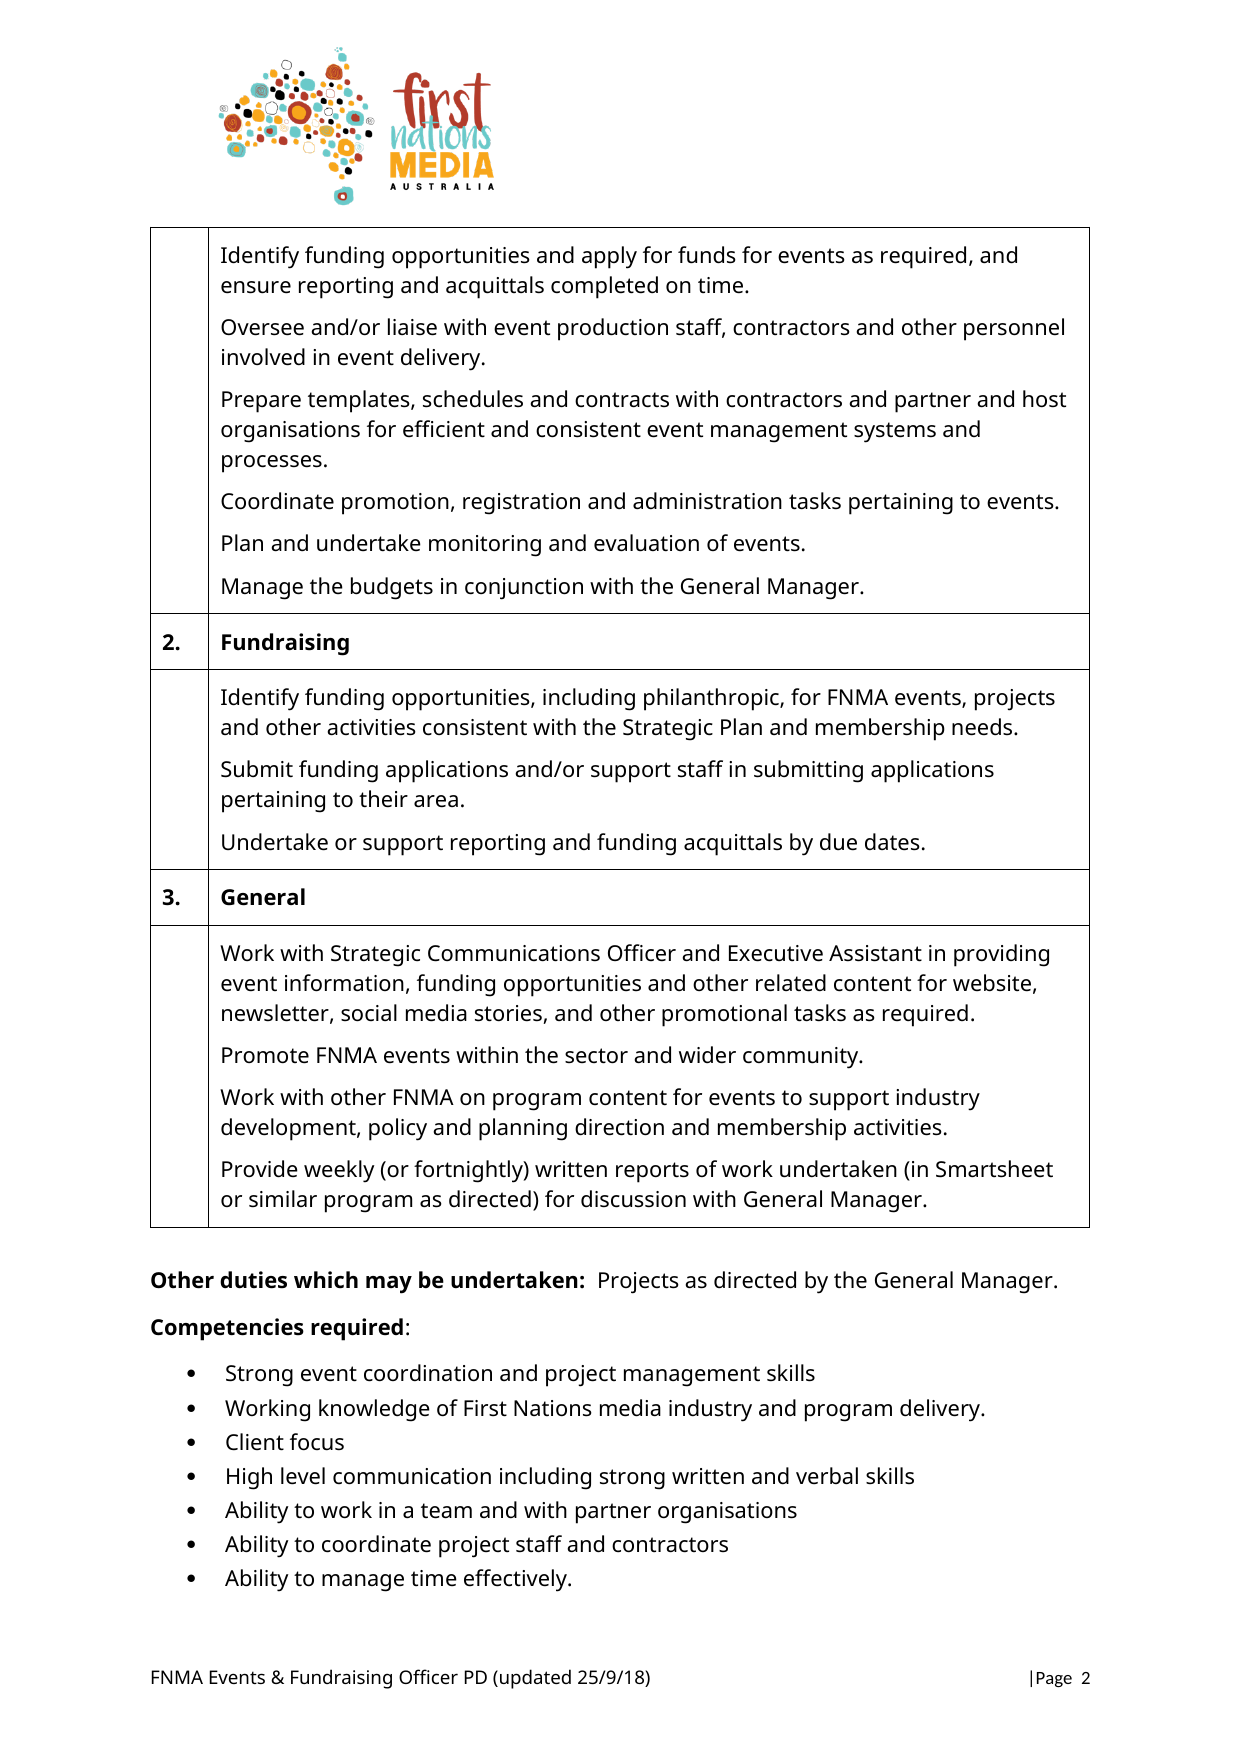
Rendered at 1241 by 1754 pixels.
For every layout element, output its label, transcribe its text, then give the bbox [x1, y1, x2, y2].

table_cell Work with Strategic Communications Officer and Executive Assistant in providing event information, funding opportunities and other related content for website, newsletter, social media stories, and other promotional tasks as required. Promote FNMA events within the sector and wider community. Work with other FNMA on program content for events to support industry development, policy and planning direction and membership activities. Provide weekly (or fortnightly) written reports of work undertaken (in Smartsheet or similar program as directed) for discussion with General Manager. [209, 926, 1089, 1227]
table_cell 3. [151, 870, 208, 925]
table_cell [151, 670, 208, 869]
list Ability to coordinate project staff and contractors [187, 1529, 1090, 1559]
text Competencies required: [150, 1312, 1090, 1342]
table_cell Identify funding opportunities, including philanthropic, for FNMA events, projects and other activities consistent with the Strategic Plan and membership needs. Submit funding applications and/or support staff in submitting applications pertaining to their area. Undertake or support reporting and funding acquittals by due dates. [209, 670, 1089, 869]
table_cell Fundraising [209, 614, 1089, 669]
list Working knowledge of First Nations media industry and program delivery. [187, 1393, 1090, 1422]
list Strong event coordination and project management skills [187, 1358, 1090, 1388]
list Ability to work in a team and with partner organisations [187, 1495, 1090, 1525]
table_cell [151, 926, 208, 1227]
table_cell 2. [151, 614, 208, 669]
table_cell General [209, 870, 1089, 925]
list Client focus [187, 1427, 1090, 1457]
list Ability to manage time effectively. [187, 1563, 1090, 1593]
table_cell [151, 228, 208, 613]
picture [176, 20, 536, 227]
list High level communication including strong written and verbal skills [187, 1461, 1090, 1491]
text Other duties which may be undertaken: Projects as directed by the General Manager. [150, 1265, 1090, 1295]
